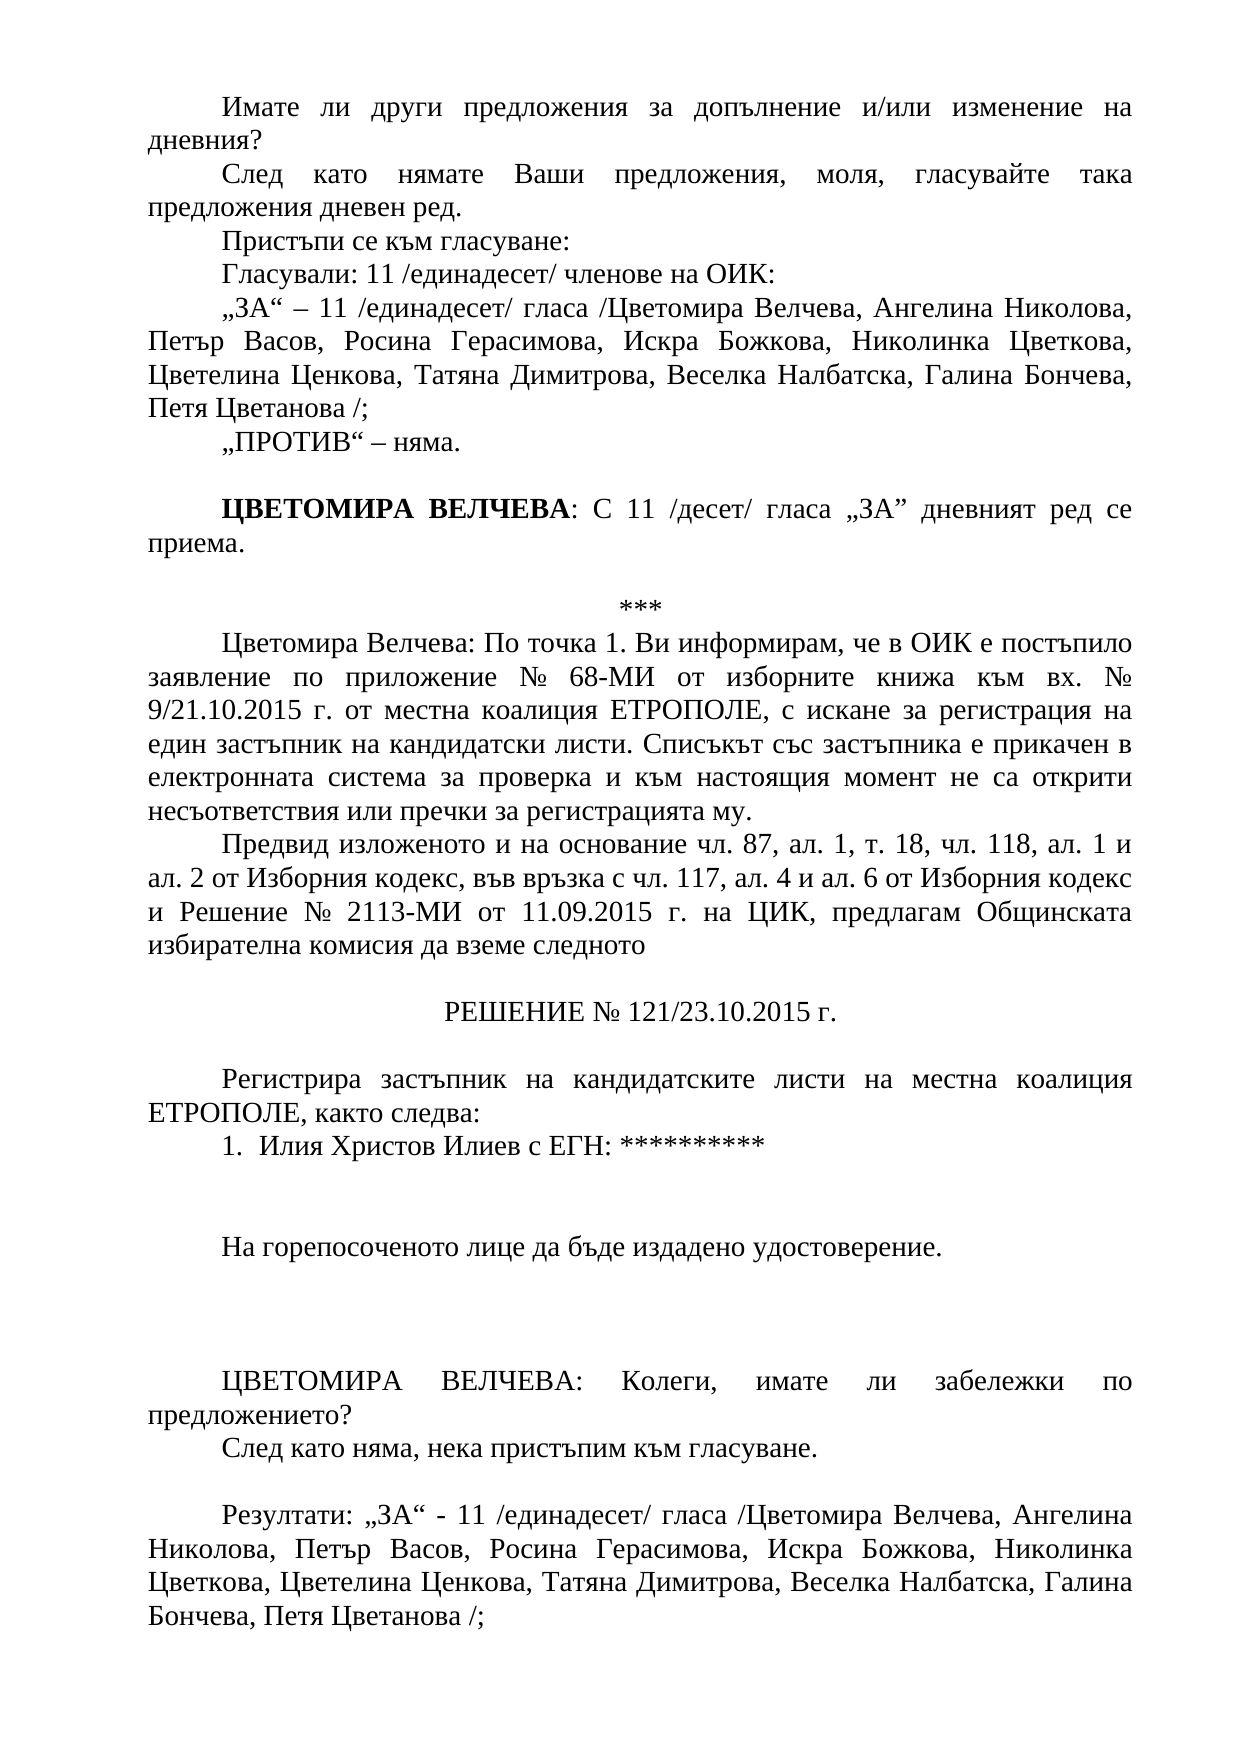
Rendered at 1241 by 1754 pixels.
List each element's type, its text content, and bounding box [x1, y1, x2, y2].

text „ПРОТИВ“ – няма. [148, 424, 1133, 458]
text *** [148, 592, 1133, 625]
text ЦВЕТОМИРА ВЕЛЧЕВА: С 11 /десет/ гласа „ЗА” дневният ред се приема. [148, 491, 1133, 558]
text Регистрира застъпник на кандидатските листи на местна коалиция ЕТРОПОЛЕ, както следва: [148, 1061, 1133, 1128]
text „ЗА“ – 11 /единадесет/ гласа /Цветомира Велчева, Ангелина Николова, Петър Васов, Росина Герасимова, Искра Божкова, Николинка Цветкова, Цветелина Ценкова, Татяна Димитрова, Веселка Налбатска, Галина Бончева, Петя Цветанова /; [148, 290, 1133, 424]
list Илия Христов Илиев с ЕГН: ********** [221, 1128, 1133, 1162]
text Имате ли други предложения за допълнение и/или изменение на дневния? [148, 89, 1133, 156]
text На горепосоченото лице да бъде издадено удостоверение. [221, 1229, 1133, 1263]
text Резултати: „ЗА“ - 11 /единадесет/ гласа /Цветомира Велчева, Ангелина Николова, Петър Васов, Росина Герасимова, Искра Божкова, Николинка Цветкова, Цветелина Ценкова, Татяна Димитрова, Веселка Налбатска, Галина Бончева, Петя Цветанова /; [148, 1497, 1133, 1632]
text ЦВЕТОМИРА ВЕЛЧЕВА: Колеги, имате ли забележки по предложението? [148, 1363, 1133, 1430]
text След като няма, нека пристъпим към гласуване. [148, 1430, 1133, 1464]
text РЕШЕНИЕ № 121/23.10.2015 г. [148, 994, 1133, 1028]
text Пристъпи се към гласуване: [148, 223, 1133, 256]
text След като нямате Ваши предложения, моля, гласувайте така предложения дневен ред. [148, 156, 1133, 223]
text Предвид изложеното и на основание чл. 87, ал. 1, т. 18, чл. 118, ал. 1 и ал. 2 от Изборния кодекс, във връзка с чл. 117, ал. 4 и ал. 6 от Изборния кодекс и Решение № 2113-МИ от 11.09.2015 г. на ЦИК, предлагам Общинската избирателна комисия да вземе следното [148, 827, 1133, 961]
text Гласували: 11 /единадесет/ членове на ОИК: [148, 256, 1133, 290]
text Цветомира Велчева: По точка 1. Ви информирам, че в ОИК е постъпило заявление по приложение № 68-МИ от изборните книжа към вх. № 9/21.10.2015 г. от местна коалиция ЕТРОПОЛЕ, с искане за регистрация на един застъпник на кандидатски листи. Списъкът със застъпника е прикачен в електронната система за проверка и към настоящия момент не са открити несъответствия или пречки за регистрацията му. [148, 625, 1133, 827]
